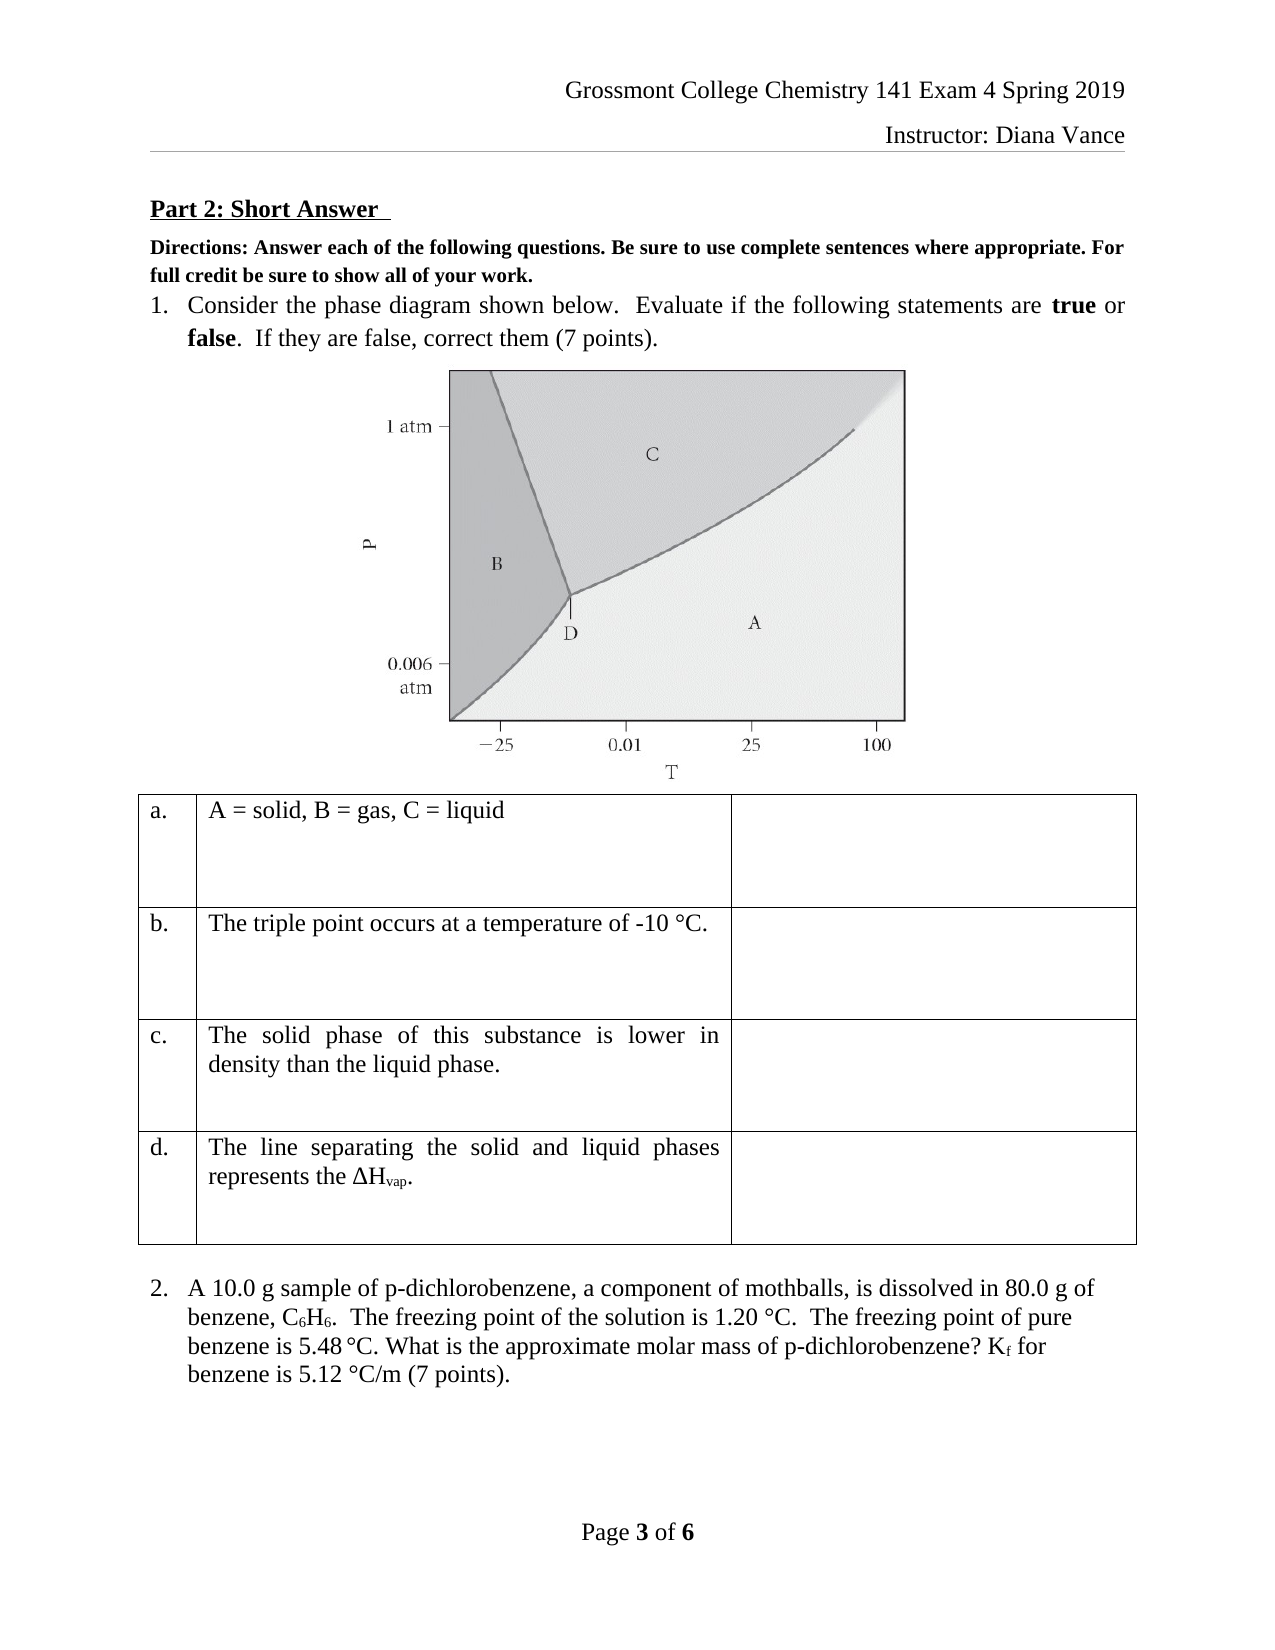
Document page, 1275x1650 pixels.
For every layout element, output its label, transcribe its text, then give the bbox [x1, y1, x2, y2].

list A 10.0 g sample of p-dichlorobenzene, a component of mothballs, is dissolved in 80.0 g of benzene, C6H6. The freezing point of the solution is 1.20 °C. The freezing point of pure benzene is 5.48 °C. What is the approximate molar mass of p-dichlorobenzene? Kf for benzene is 5.12 °C/m (7 points). [150, 1273, 1125, 1388]
table_cell [139, 1132, 196, 1243]
subtitle Directions: Answer each of the following questions. Be sure to use complete sentences where appropriate. For full credit be sure to show all of your work. [150, 235, 1125, 287]
table_cell [732, 1020, 1136, 1131]
table_cell [732, 908, 1136, 1019]
table_cell The triple point occurs at a temperature of -10 °C. [197, 908, 731, 1019]
table_header A = solid, B = gas, C = liquid [197, 795, 731, 907]
list Consider the phase diagram shown below. Evaluate if the following statements are true or false. If they are false, correct them (7 points). [150, 290, 1125, 352]
picture [357, 364, 918, 782]
table_header [732, 795, 1136, 907]
table_cell The solid phase of this substance is lower in density than the liquid phase. [197, 1020, 731, 1131]
table_cell The line separating the solid and liquid phases represents the ∆Hvap. [197, 1132, 731, 1243]
table_header [139, 795, 196, 907]
table_cell [139, 908, 196, 1019]
table_cell [139, 1020, 196, 1131]
table_cell [732, 1132, 1136, 1243]
subtitle Part 2: Short Answer [150, 194, 1125, 222]
